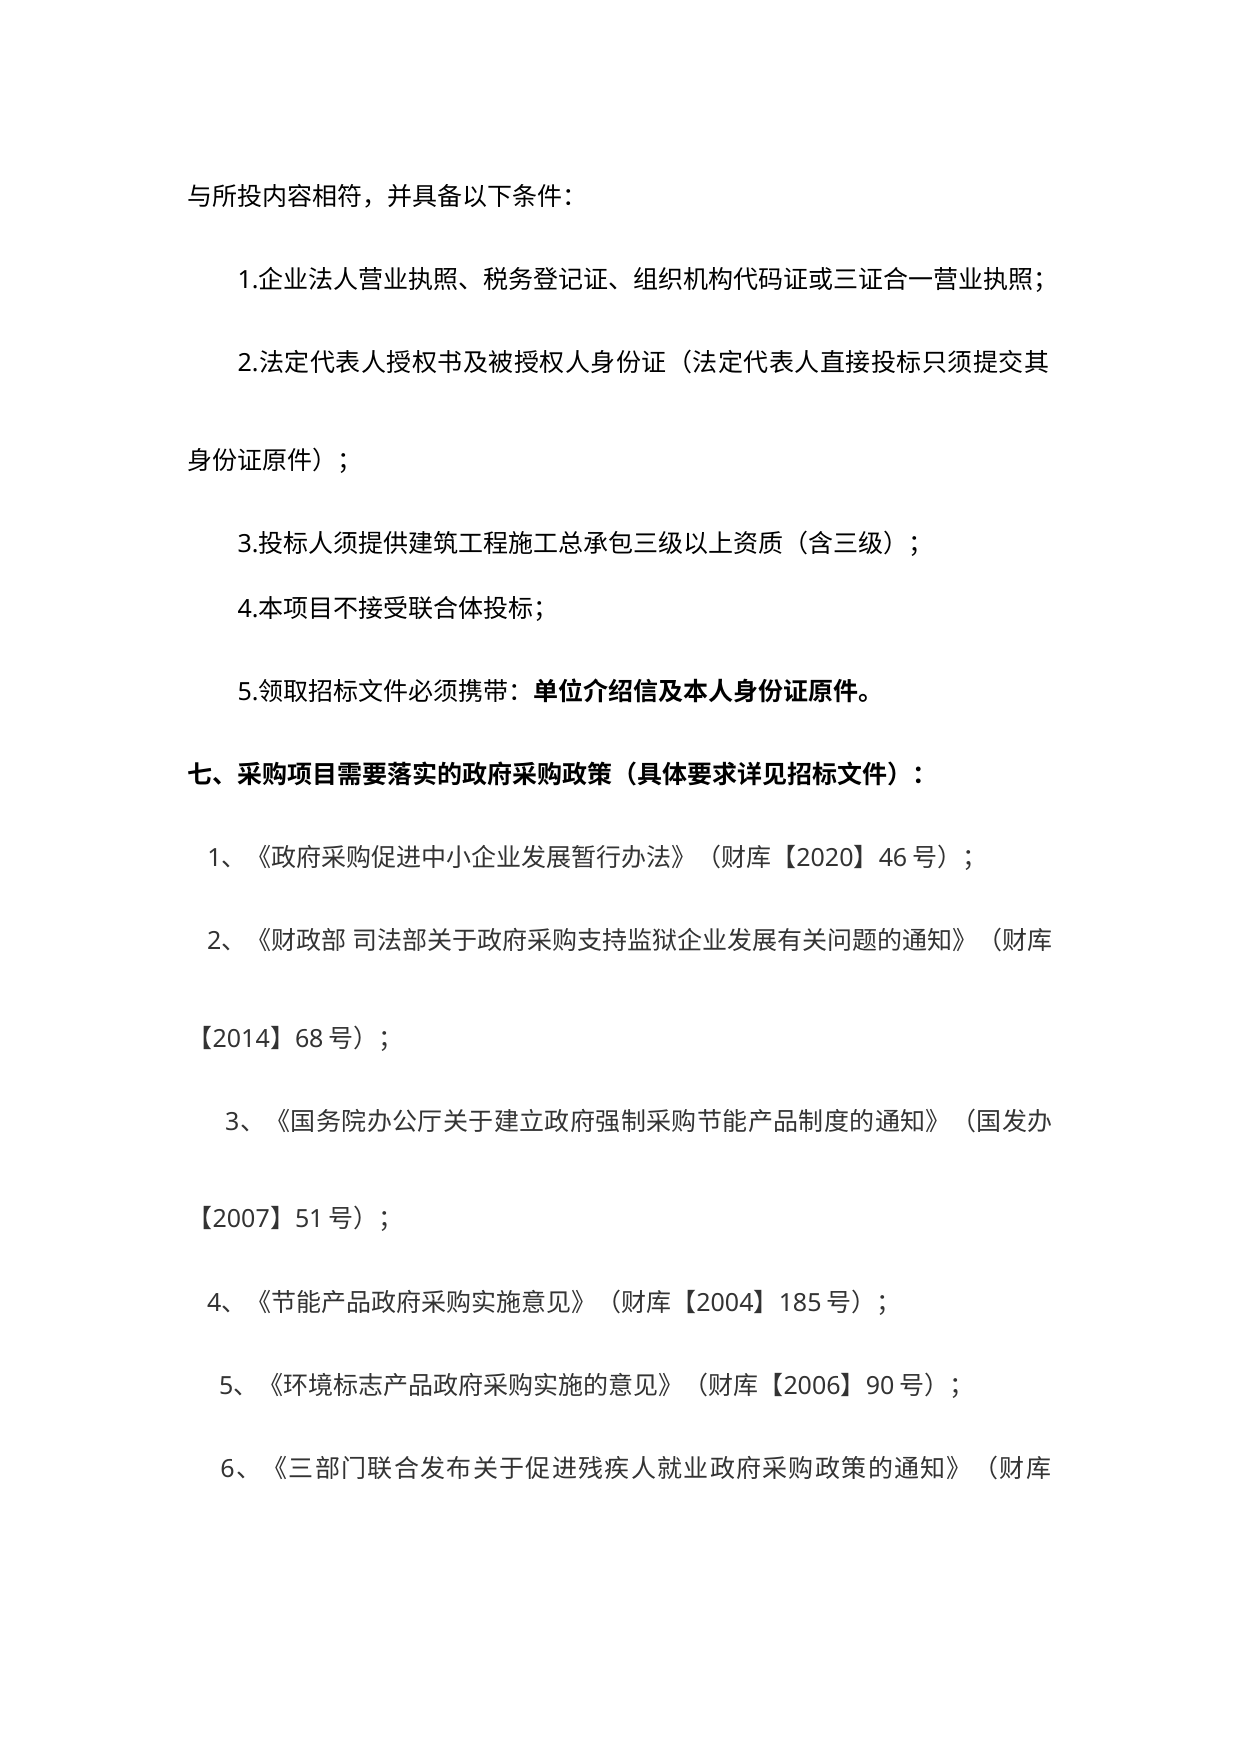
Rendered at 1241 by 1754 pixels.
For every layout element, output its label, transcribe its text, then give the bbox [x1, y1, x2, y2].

text 5、《环境标志产品政府采购实施的意见》（财库【2006】90号）； [187, 1351, 1053, 1416]
text 3.投标人须提供建筑工程施工总承包三级以上资质（含三级）； [187, 509, 1053, 574]
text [187, 1434, 1053, 1499]
text 1.企业法人营业执照、税务登记证、组织机构代码证或三证合一营业执照； [187, 245, 1053, 310]
text 4、《节能产品政府采购实施意见》（财库【2004】185号）； [187, 1268, 1053, 1333]
text 1、《政府采购促进中小企业发展暂行办法》（财库【2020】46号）； [187, 823, 1053, 888]
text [187, 162, 1053, 227]
text 4.本项目不接受联合体投标； [187, 574, 1053, 639]
text 2、《财政部 司法部关于政府采购支持监狱企业发展有关问题的通知》（财库【2014】68号）； [187, 906, 1053, 1069]
text 七、采购项目需要落实的政府采购政策（具体要求详见招标文件）： [187, 740, 1053, 805]
text 3、《国务院办公厅关于建立政府强制采购节能产品制度的通知》（国发办【2007】51号）； [187, 1087, 1053, 1249]
text 5.领取招标文件必须携带：单位介绍信及本人身份证原件。 [187, 657, 1053, 722]
text 2.法定代表人授权书及被授权人身份证（法定代表人直接投标只须提交其身份证原件）； [187, 328, 1053, 491]
